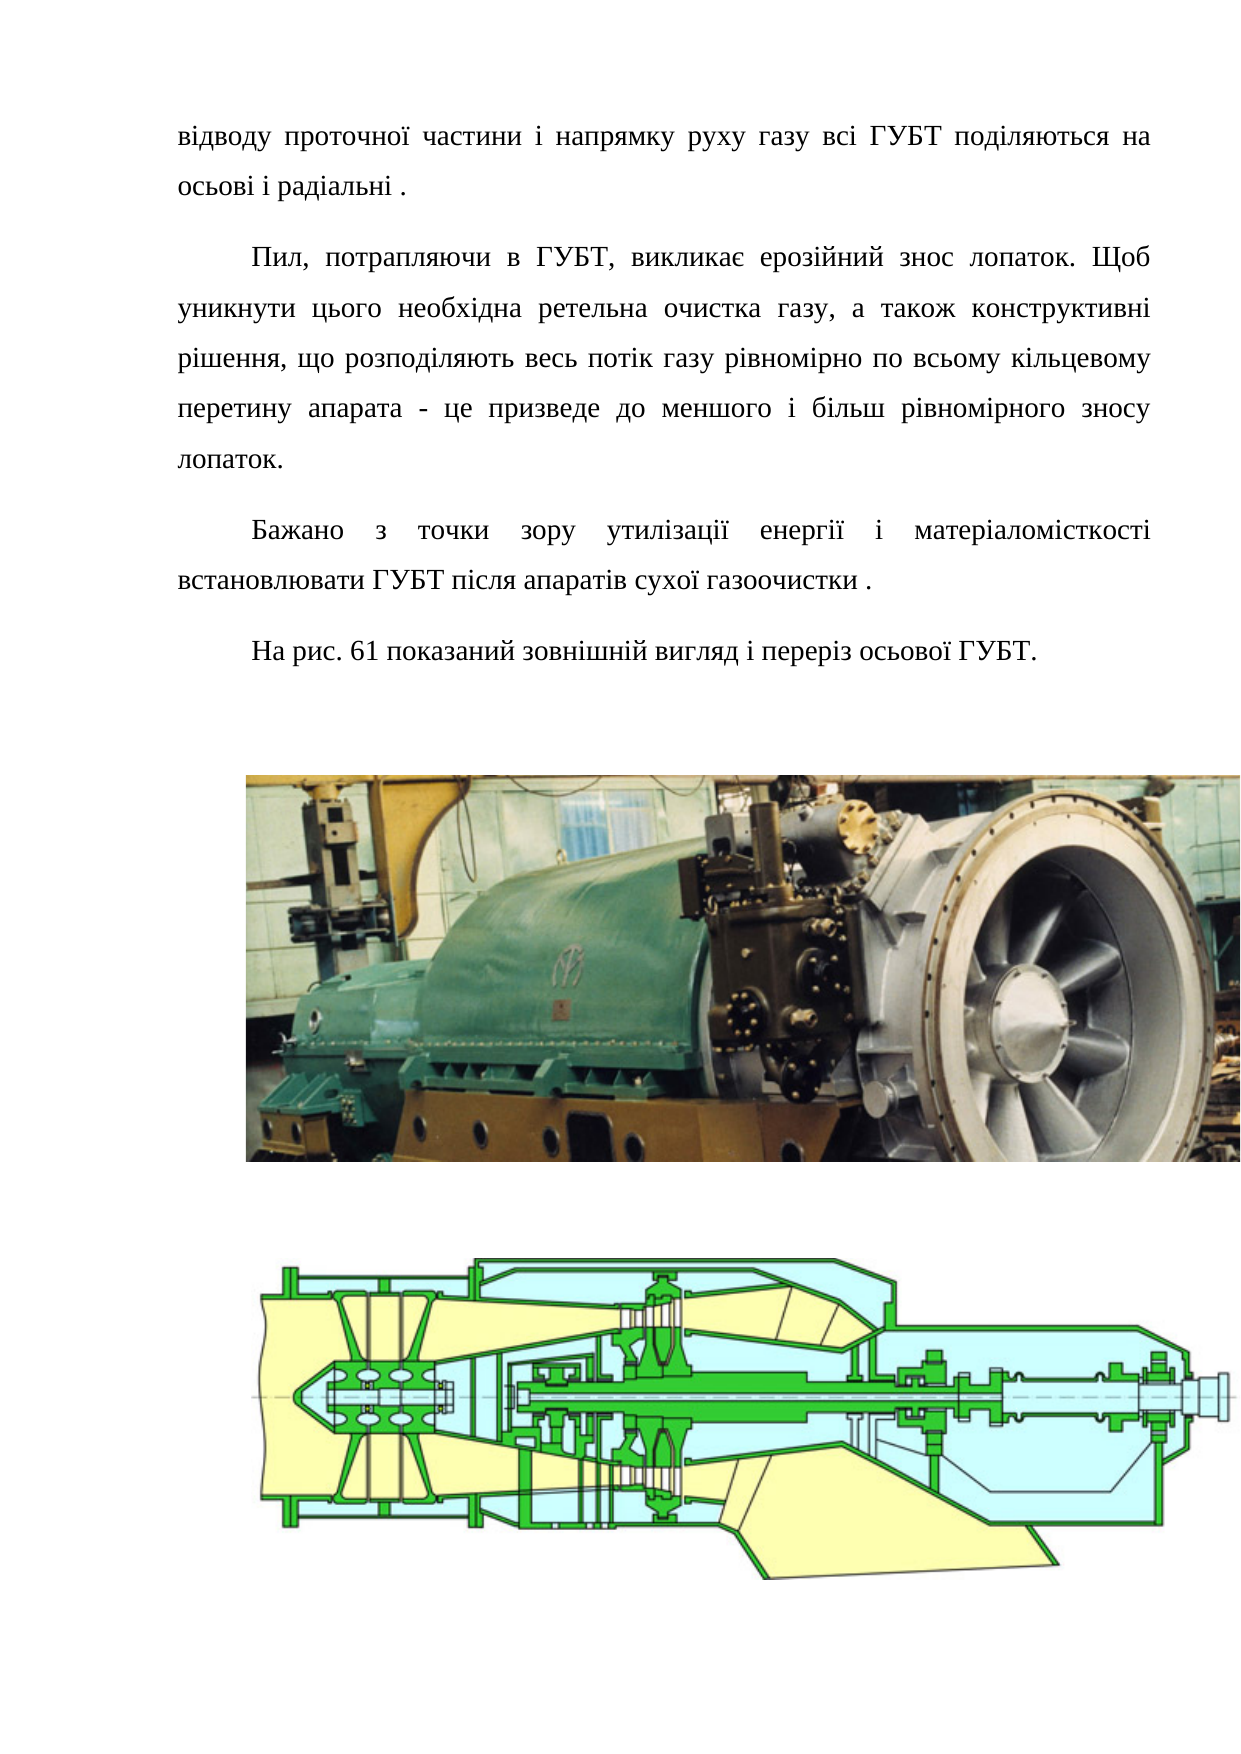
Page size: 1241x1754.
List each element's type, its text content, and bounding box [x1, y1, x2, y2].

picture [245, 775, 1241, 1162]
text Пил, потрапляючи в ГУБТ, викликає ерозійний знос лопаток. Щоб уникнути цього необхідна ретельна очистка газу, а також конструктивні рішення, що розподіляють весь потік газу рівномірно по всьому кільцевому перетину апарата - це призведе до меншого і більш рівномірного зносу лопаток. [177, 239, 1152, 474]
text На рис. 61 показаний зовнішній вигляд і переріз осьової ГУБТ. [177, 633, 1152, 667]
picture [251, 1258, 1241, 1580]
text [177, 118, 1152, 202]
text Бажано з точки зору утилізації енергії і матеріаломісткості встановлювати ГУБТ після апаратів сухої газоочистки . [177, 512, 1152, 596]
